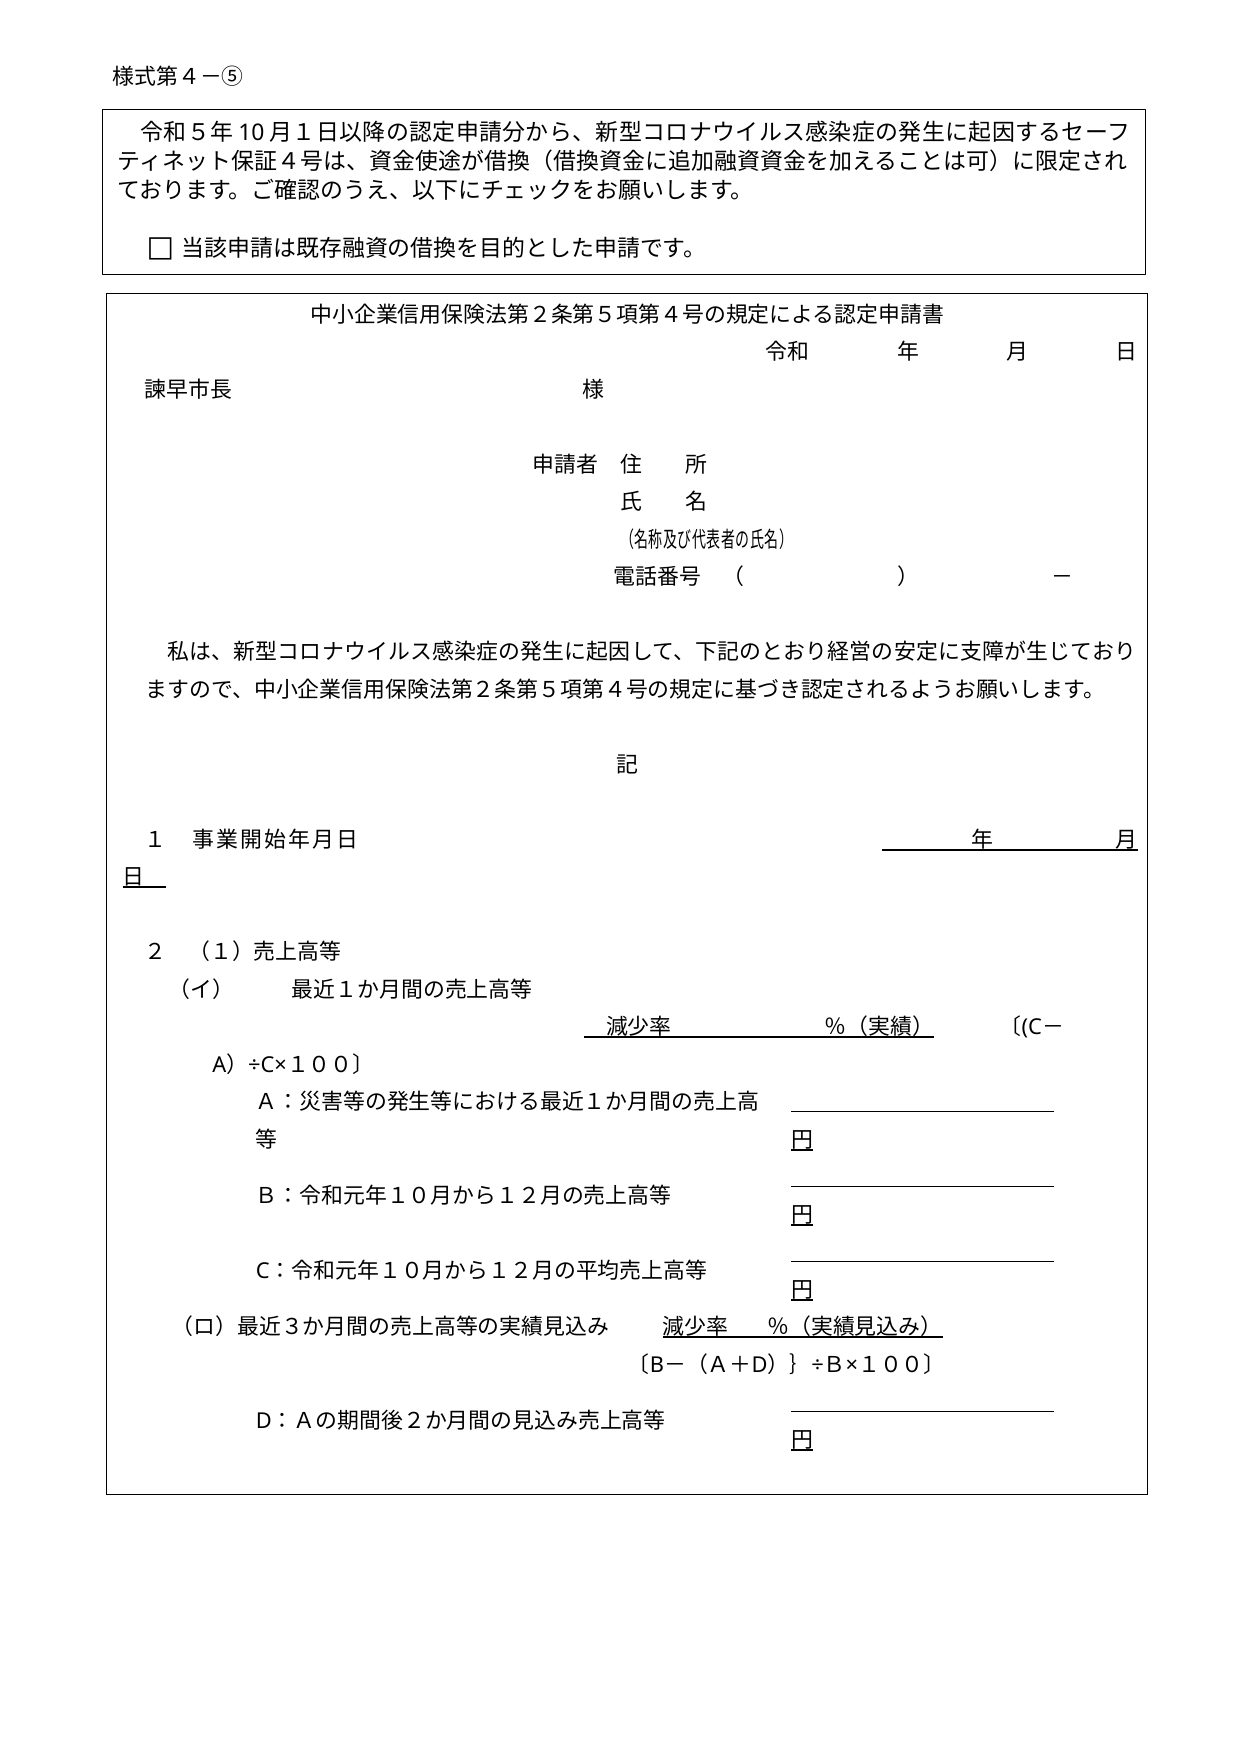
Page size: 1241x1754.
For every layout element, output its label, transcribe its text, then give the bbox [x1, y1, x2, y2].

table_header 中小企業信用保険法第２条第５項第４号の規定による認定申請書 令和 年 月 日 諫早市長 様 申請者 住 所 氏 名 （名称及び代表者の氏名） 電話番号 （ ） － 私は、新型コロナウイルス感染症の発生に起因して、下記のとおり経営の安定に支障が生じておりますので、中小企業信用保険法第２条第５項第４号の規定に基づき認定されるようお願いします。 記 １ 事業開始年月日 年 月 日 ２ （１）売上高等 最近１か月間の売上高等 減少率 ％（実績） 〔(C－A）÷C×１００〕 （ロ）最近３か月間の売上高等の実績見込み 減少率 ％（実績見込み） 〔B－（Ａ＋D）｝÷Ｂ×１００〕 [107, 294, 1147, 1494]
